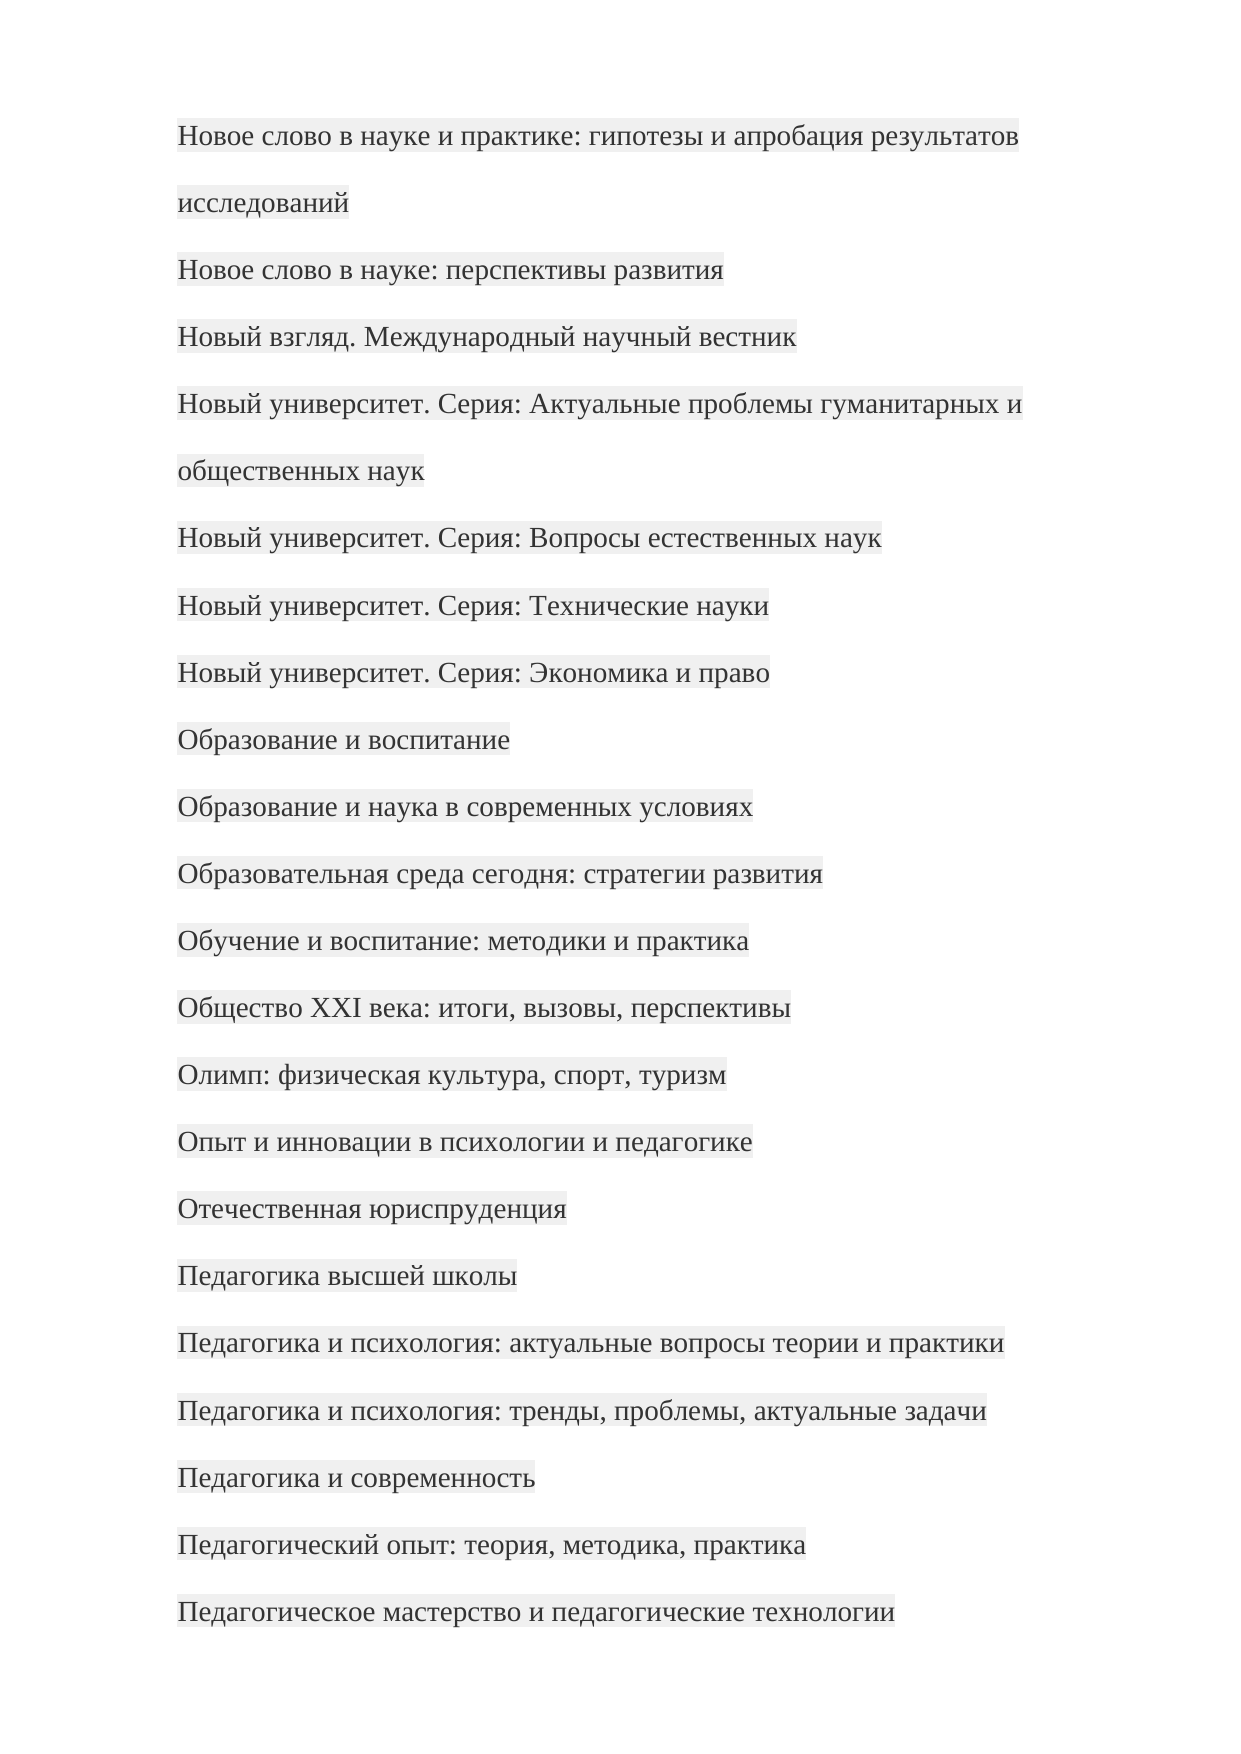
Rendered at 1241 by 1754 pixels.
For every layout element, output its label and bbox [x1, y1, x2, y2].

text [177, 118, 1152, 1627]
